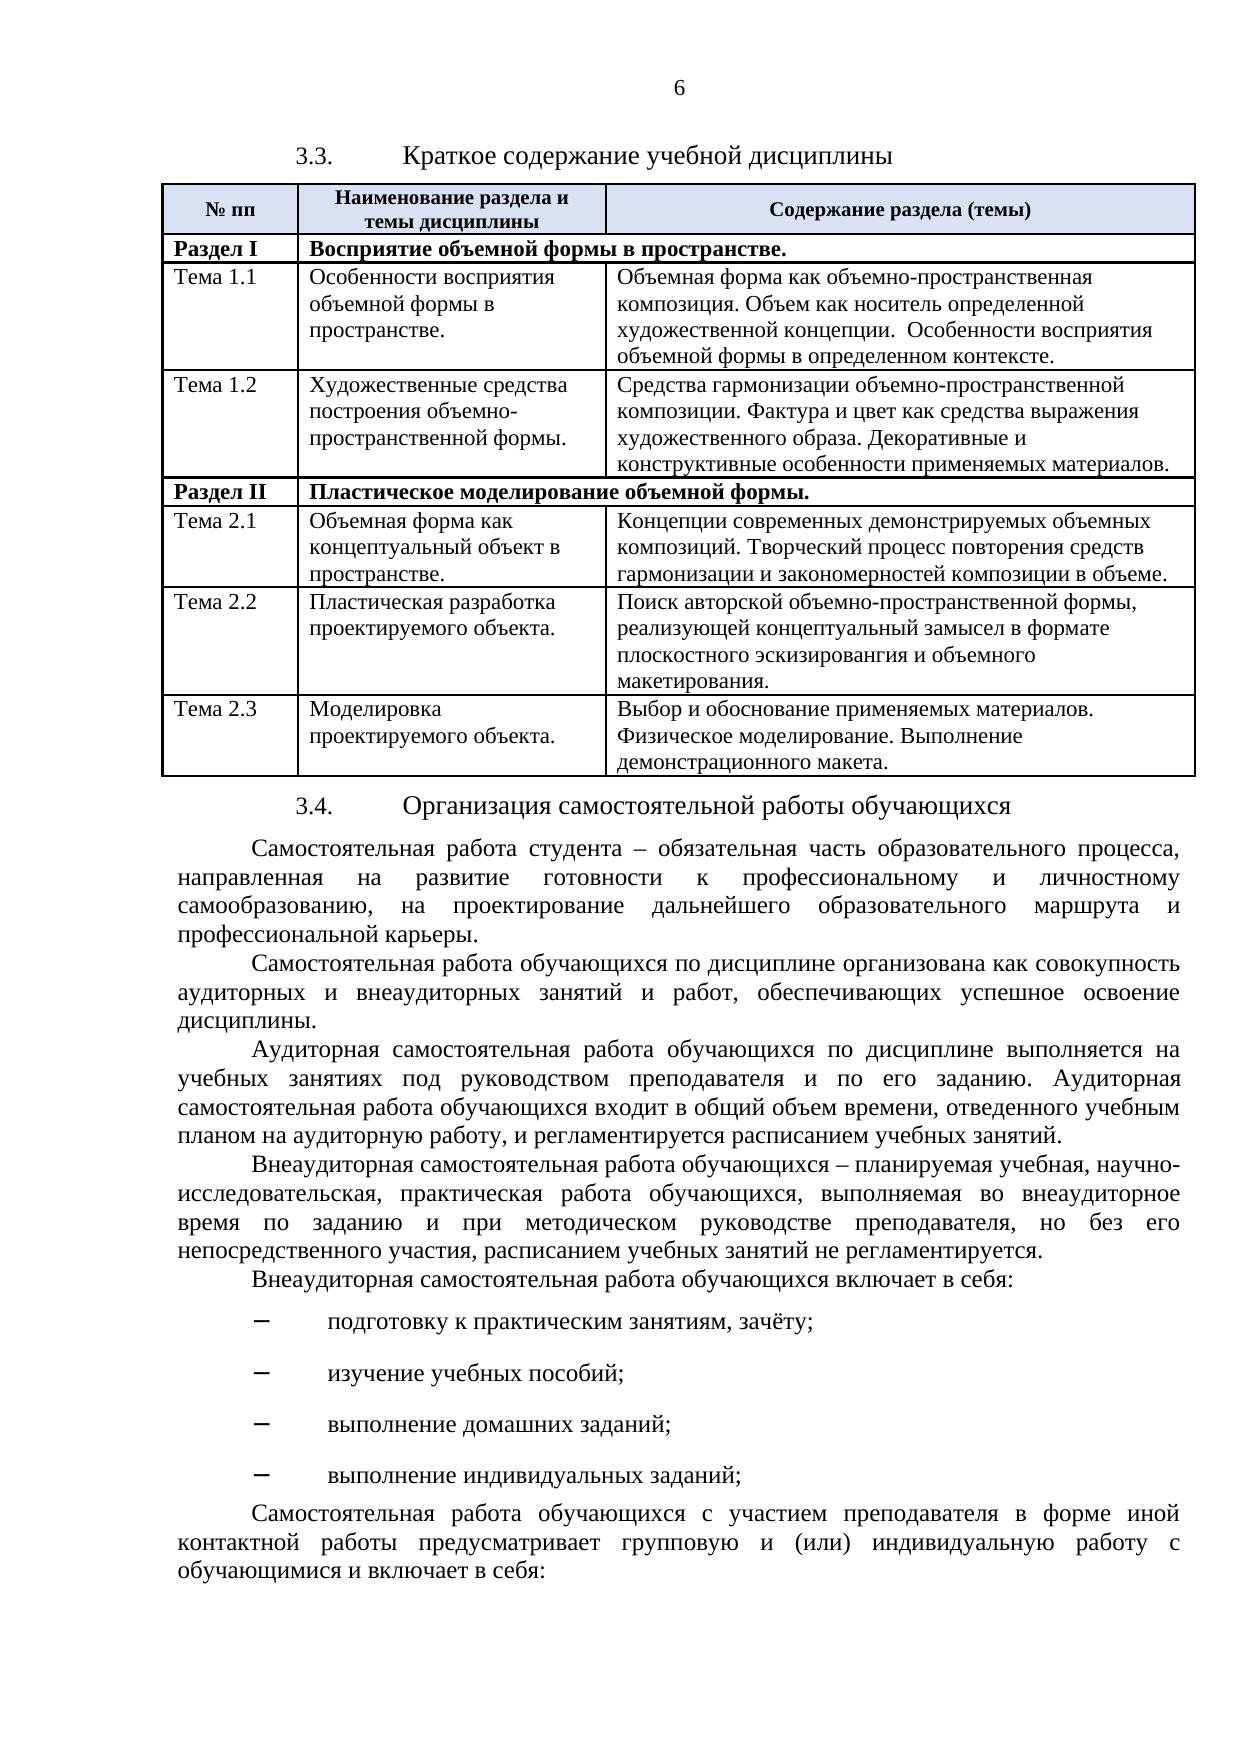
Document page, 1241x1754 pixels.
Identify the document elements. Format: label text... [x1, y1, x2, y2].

table_cell Средства гармонизации объемно-пространственной композиции. Фактура и цвет как средства выражения художественного образа. Декоративные и конструктивные особенности применяемых материалов. [607, 371, 1194, 476]
text Самостоятельная работа студента – обязательная часть образовательного процесса, направленная на развитие готовности к профессиональному и личностному самообразованию, на проектирование дальнейшего образовательного маршрута и профессиональной карьеры. [177, 833, 1181, 948]
table_cell Пластическая разработка проектируемого объекта. [299, 588, 605, 693]
text Самостоятельная работа обучающихся по дисциплине организована как совокупность аудиторных и внеаудиторных занятий и работ, обеспечивающих успешное освоение дисциплины. [177, 948, 1181, 1034]
list выполнение индивидуальных заданий; [177, 1447, 1181, 1498]
list изучение учебных пособий; [177, 1344, 1181, 1395]
table_cell Объемная форма как концептуальный объект в пространстве. [299, 507, 605, 586]
table_cell Моделировка проектируемого объекта. [299, 696, 605, 774]
table_cell Тема 2.2 [164, 588, 297, 693]
table_cell Поиск авторской объемно-пространственной формы, реализующей концептуальный замысел в формате плоскостного эскизировангия и объемного макетирования. [607, 588, 1194, 693]
table_cell Пластическое моделирование объемной формы. [299, 479, 1194, 505]
table_header Наименование раздела и темы дисциплины [299, 185, 605, 233]
table_header Содержание раздела (темы) [607, 185, 1194, 233]
table_cell Выбор и обоснование применяемых материалов. Физическое моделирование. Выполнение демонстрационного макета. [607, 696, 1194, 774]
text Внеаудиторная самостоятельная работа обучающихся включает в себя: [177, 1264, 1181, 1293]
table_cell Раздел I [164, 235, 297, 261]
text Внеаудиторная самостоятельная работа обучающихся – планируемая учебная, научно-исследовательская, практическая работа обучающихся, выполняемая во внеаудиторное время по заданию и при методическом руководстве преподавателя, но без его непосредственного участия, расписанием учебных занятий не регламентируется. [177, 1149, 1181, 1264]
table_cell Тема 1.1 [164, 264, 297, 369]
subtitle Краткое содержание учебной дисциплины [295, 139, 1181, 170]
table_cell Тема 2.3 [164, 696, 297, 774]
list выполнение домашних заданий; [177, 1395, 1181, 1447]
table_cell Раздел II [164, 479, 297, 505]
text Самостоятельная работа обучающихся с участием преподавателя в форме иной контактной работы предусматривает групповую и (или) индивидуальную работу с обучающимися и включает в себя: [177, 1498, 1181, 1584]
table_cell Художественные средства построения объемно-пространственной формы. [299, 371, 605, 476]
table_cell Объемная форма как объемно-пространственная композиция. Объем как носитель определенной художественной концепции. Особенности восприятия объемной формы в определенном контексте. [607, 264, 1194, 369]
table_cell Тема 1.2 [164, 371, 297, 476]
text Аудиторная самостоятельная работа обучающихся по дисциплине выполняется на учебных занятиях под руководством преподавателя и по его заданию. Аудиторная самостоятельная работа обучающихся входит в общий объем времени, отведенного учебным планом на аудиторную работу, и регламентируется расписанием учебных занятий. [177, 1034, 1181, 1149]
table_cell Особенности восприятия объемной формы в пространстве. [299, 264, 605, 369]
table_cell Тема 2.1 [164, 507, 297, 586]
list подготовку к практическим занятиям, зачёту; [177, 1293, 1181, 1344]
table_header № пп [164, 185, 297, 233]
table_cell Концепции современных демонстрируемых объемных композиций. Творческий процесс повторения средств гармонизации и закономерностей композиции в объеме. [607, 507, 1194, 586]
table_cell Восприятие объемной формы в пространстве. [299, 235, 1194, 261]
subtitle Организация самостоятельной работы обучающихся [295, 789, 1181, 820]
